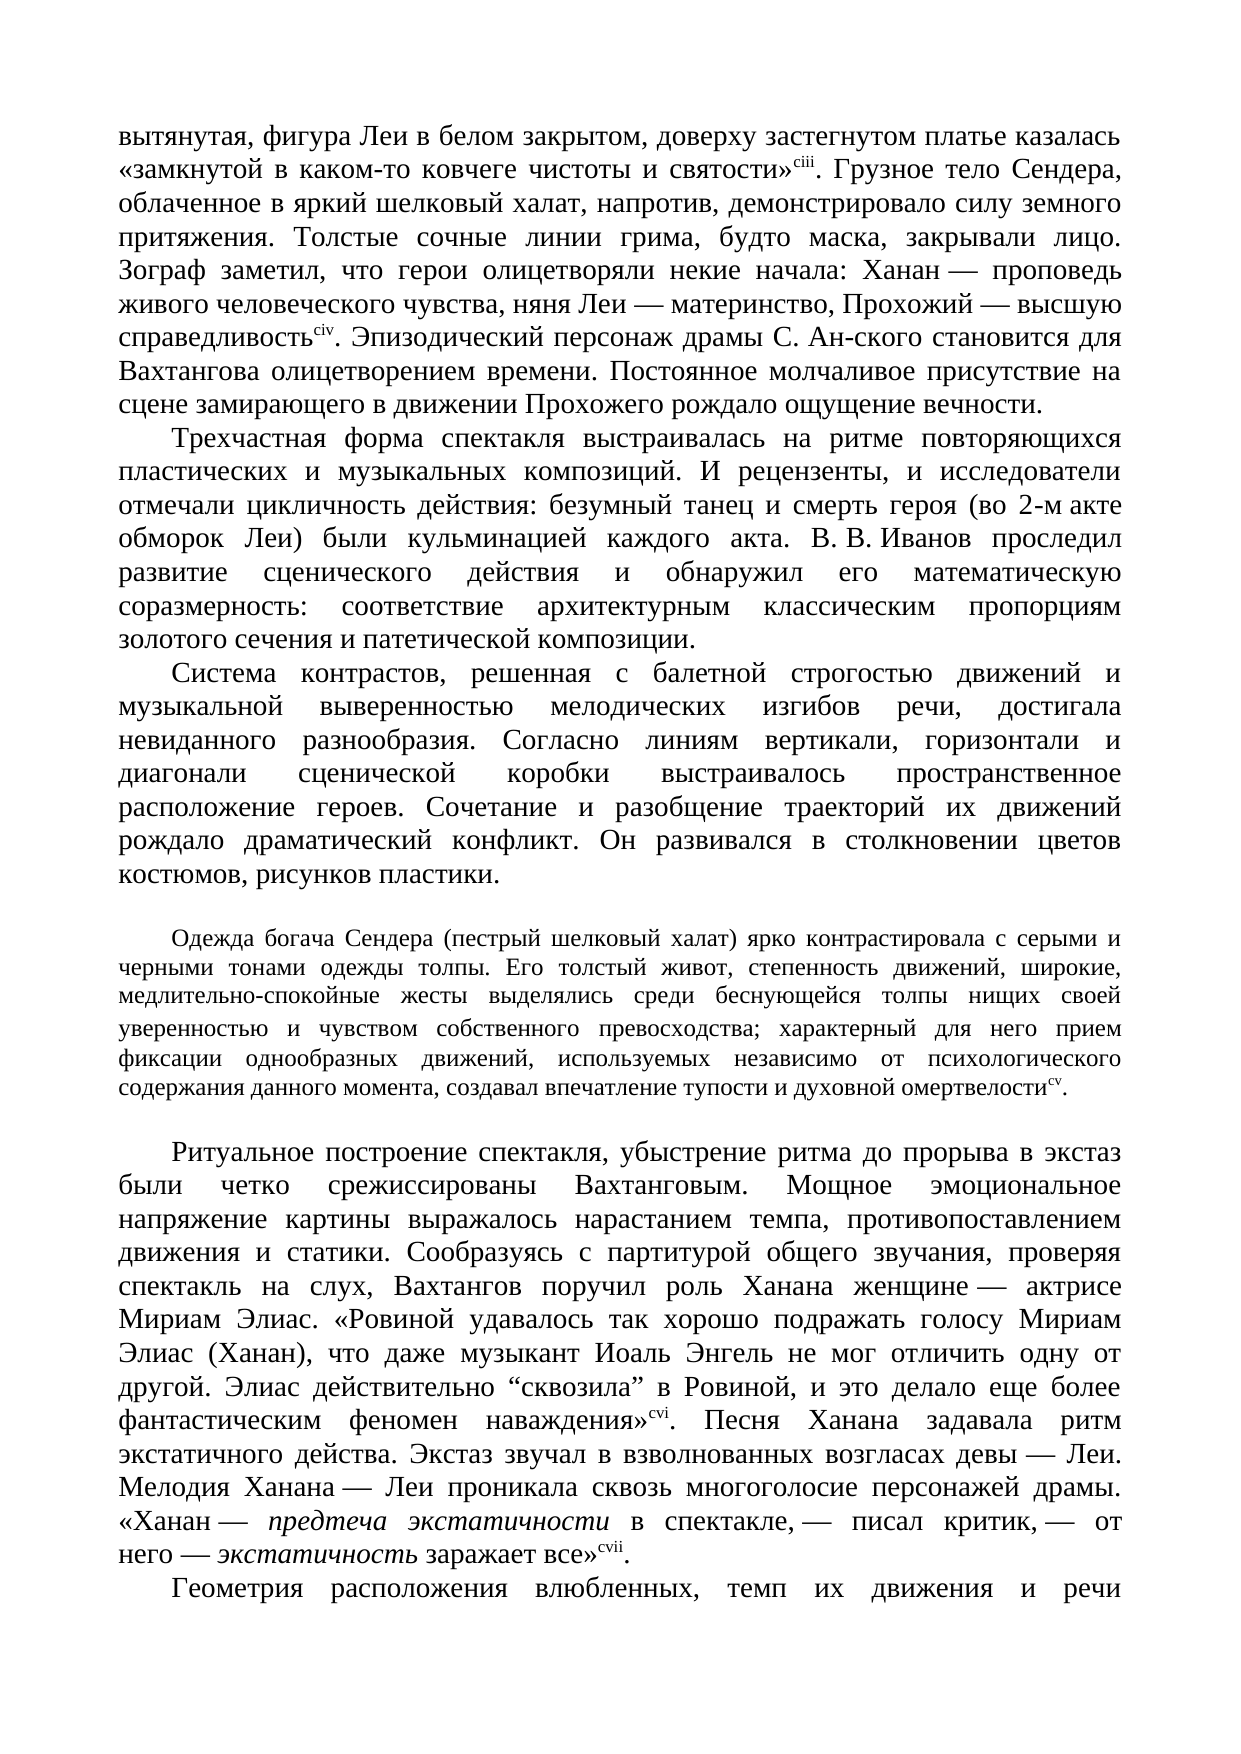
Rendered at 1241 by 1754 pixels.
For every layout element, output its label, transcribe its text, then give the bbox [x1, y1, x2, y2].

text Система контрастов, решенная с балетной строгостью движений и музыкальной выверенностью мелодических изгибов речи, достигала невиданного разнообразия. Согласно линиям вертикали, горизонтали и диагонали сценической коробки выстраивалось пространственное расположение героев. Сочетание и разобщение траекторий их движений рождало драматический конфликт. Он развивался в столкновении цветов костюмов, рисунков пластики. [118, 655, 1122, 889]
text Одежда богача Сендера (пестрый шелковый халат) ярко контрастировала с серыми и черными тонами одежды толпы. Его толстый живот, степенность движений, широкие, медлительно-спокойные жесты выделялись среди беснующейся толпы нищих своей уверенностью и чувством собственного {43} превосходства; характерный для него прием фиксации однообразных движений, используемых независимо от психологического содержания данного момента, создавал впечатление тупости и духовной омертвелости. [118, 923, 1122, 1100]
text Ритуальное построение спектакля, убыстрение ритма до прорыва в экстаз были четко срежиссированы Вахтанговым. Мощное эмоциональное напряжение картины выражалось нарастанием темпа, противопоставлением движения и статики. Сообразуясь с партитурой общего звучания, проверяя спектакль на слух, Вахтангов поручил роль Ханана женщине — актрисе Мириам Элиас. «Ровиной удавалось так хорошо подражать голосу Мириам Элиас (Ханан), что даже музыкант Иоаль Энгель не мог отличить одну от другой. Элиас действительно “сквозила” в Ровиной, и это делало еще более фантастическим феномен наваждения». Песня Ханана задавала ритм экстатичного действа. Экстаз звучал в взволнованных возгласах девы — Леи. Мелодия Ханана — Леи проникала сквозь многоголосие персонажей драмы. «Ханан — предтеча экстатичности в спектакле, — писал критик, — от него — экстатичность заражает все». [118, 1134, 1122, 1570]
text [118, 1570, 1122, 1603]
text Трехчастная форма спектакля выстраивалась на ритме повторяющихся пластических и музыкальных композиций. И рецензенты, и исследователи отмечали цикличность действия: безумный танец и смерть героя (во 2-м акте обморок Леи) были кульминацией каждого акта. В. В. Иванов проследил развитие сценического действия и обнаружил его математическую соразмерность: соответствие архитектурным классическим пропорциям золотого сечения и патетической композиции. [118, 420, 1122, 655]
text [118, 118, 1122, 420]
